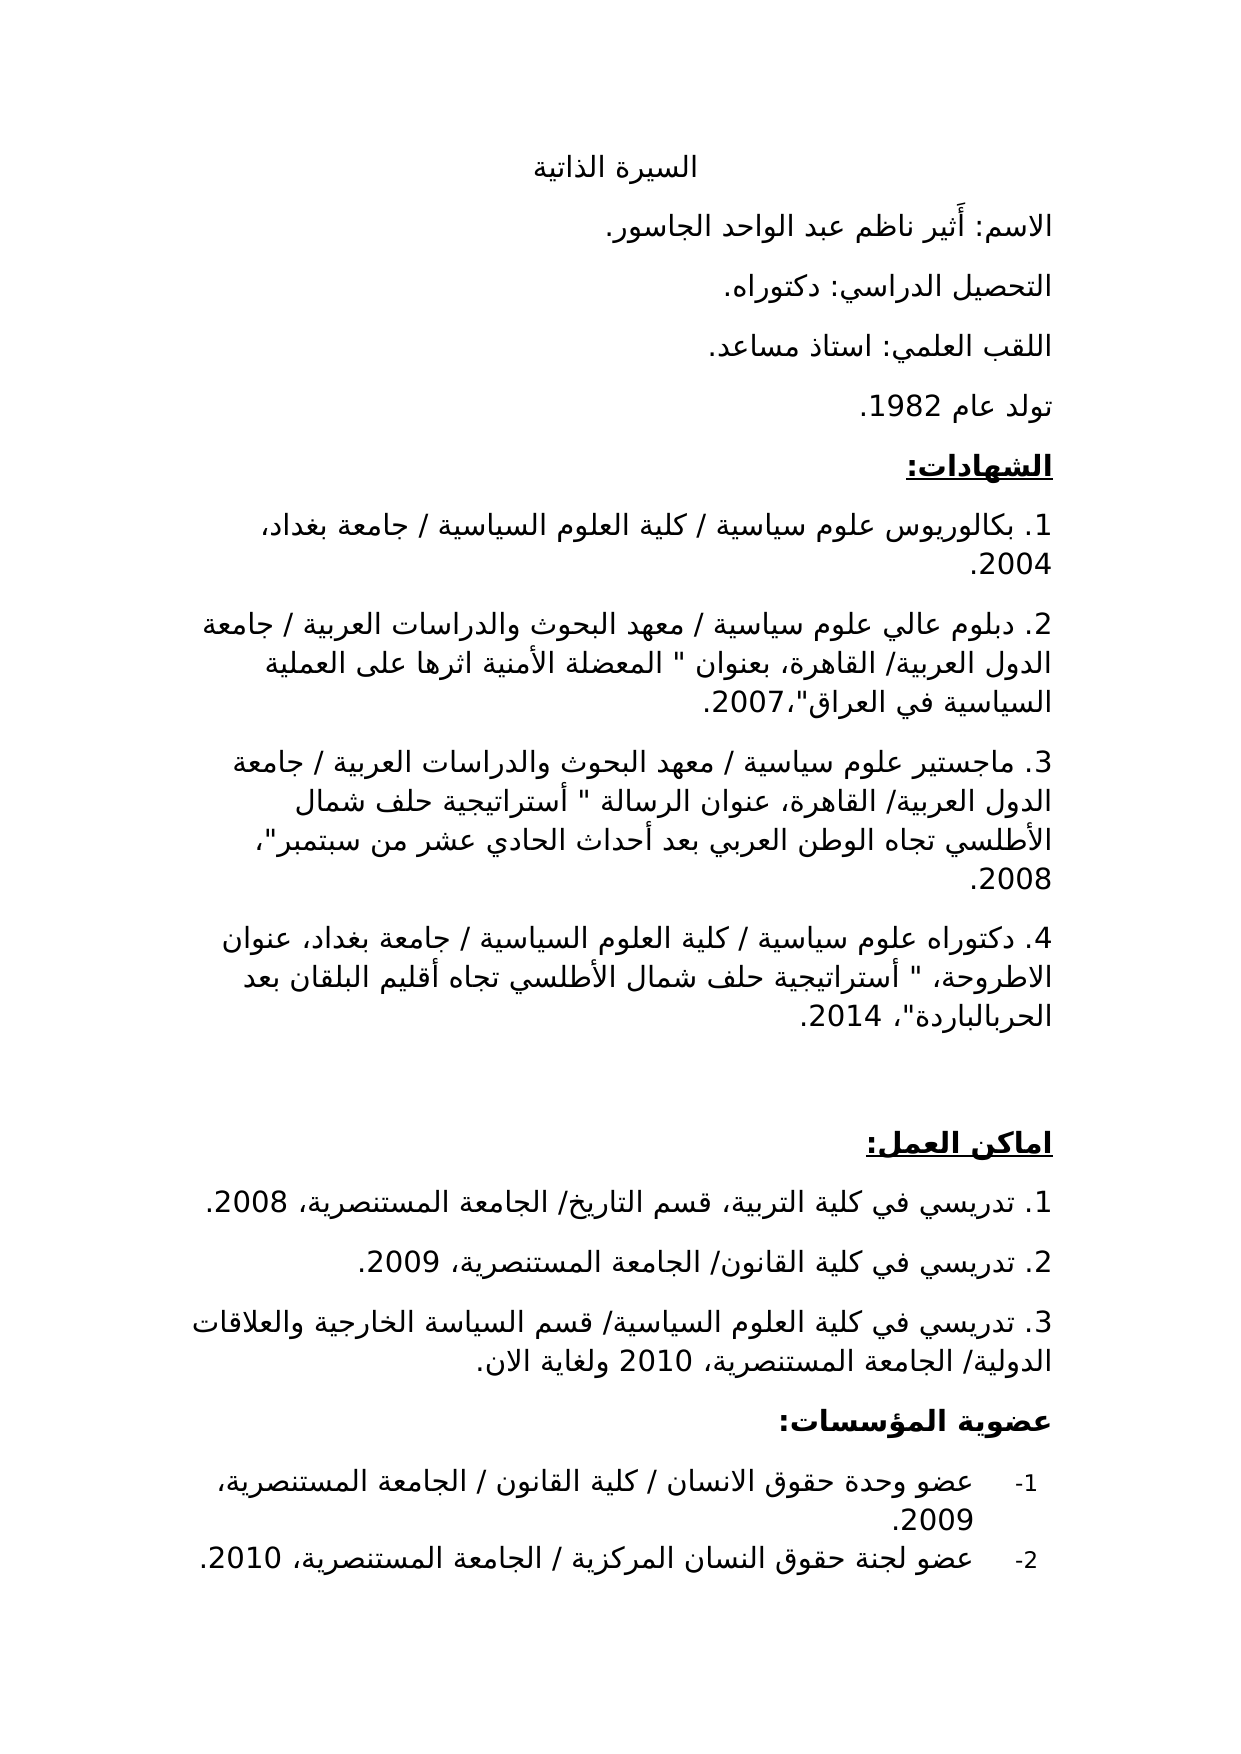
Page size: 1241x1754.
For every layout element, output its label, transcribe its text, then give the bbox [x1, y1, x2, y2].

list عضو وحدة حقوق الانسان / كلية القانون / الجامعة المستنصرية، 2009. [187, 1464, 1015, 1537]
text الشهادات: [187, 449, 1053, 483]
text اللقب العلمي: استاذ مساعد. [187, 329, 1053, 363]
list عضو لجنة حقوق النسان المركزية / الجامعة المستنصرية، 2010. [187, 1542, 1015, 1576]
text 2. تدريسي في كلية القانون/ الجامعة المستنصرية، 2009. [187, 1246, 1053, 1279]
text 4. دكتوراه علوم سياسية / كلية العلوم السياسية / جامعة بغداد، عنوان الاطروحة، " أستراتيجية حلف شمال الأطلسي تجاه أقليم البلقان بعد الحربالباردة"، 2014. [187, 922, 1053, 1034]
text 1. بكالوريوس علوم سياسية / كلية العلوم السياسية / جامعة بغداد، 2004. [187, 509, 1053, 582]
text اماكن العمل: [187, 1126, 1053, 1160]
text 3. تدريسي في كلية العلوم السياسية/ قسم السياسة الخارجية والعلاقات الدولية/ الجامعة المستنصرية، 2010 ولغاية الان. [187, 1305, 1053, 1378]
text تولد عام 1982. [187, 389, 1053, 423]
text السيرة الذاتية [187, 150, 1053, 184]
text الاسم: أَثير ناظم عبد الواحد الجاسور. [187, 210, 1053, 244]
text عضوية المؤسسات: [187, 1404, 1053, 1438]
text 3. ماجستير علوم سياسية / معهد البحوث والدراسات العربية / جامعة الدول العربية/ القاهرة، عنوان الرسالة " أستراتيجية حلف شمال الأطلسي تجاه الوطن العربي بعد أحداث الحادي عشر من سبتمبر"،2008. [187, 745, 1053, 896]
text التحصيل الدراسي: دكتوراه. [187, 269, 1053, 303]
text 1. تدريسي في كلية التربية، قسم التاريخ/ الجامعة المستنصرية، 2008. [187, 1186, 1053, 1220]
text 2. دبلوم عالي علوم سياسية / معهد البحوث والدراسات العربية / جامعة الدول العربية/ القاهرة، بعنوان " المعضلة الأمنية اثرها على العملية السياسية في العراق"،2007. [187, 607, 1053, 719]
